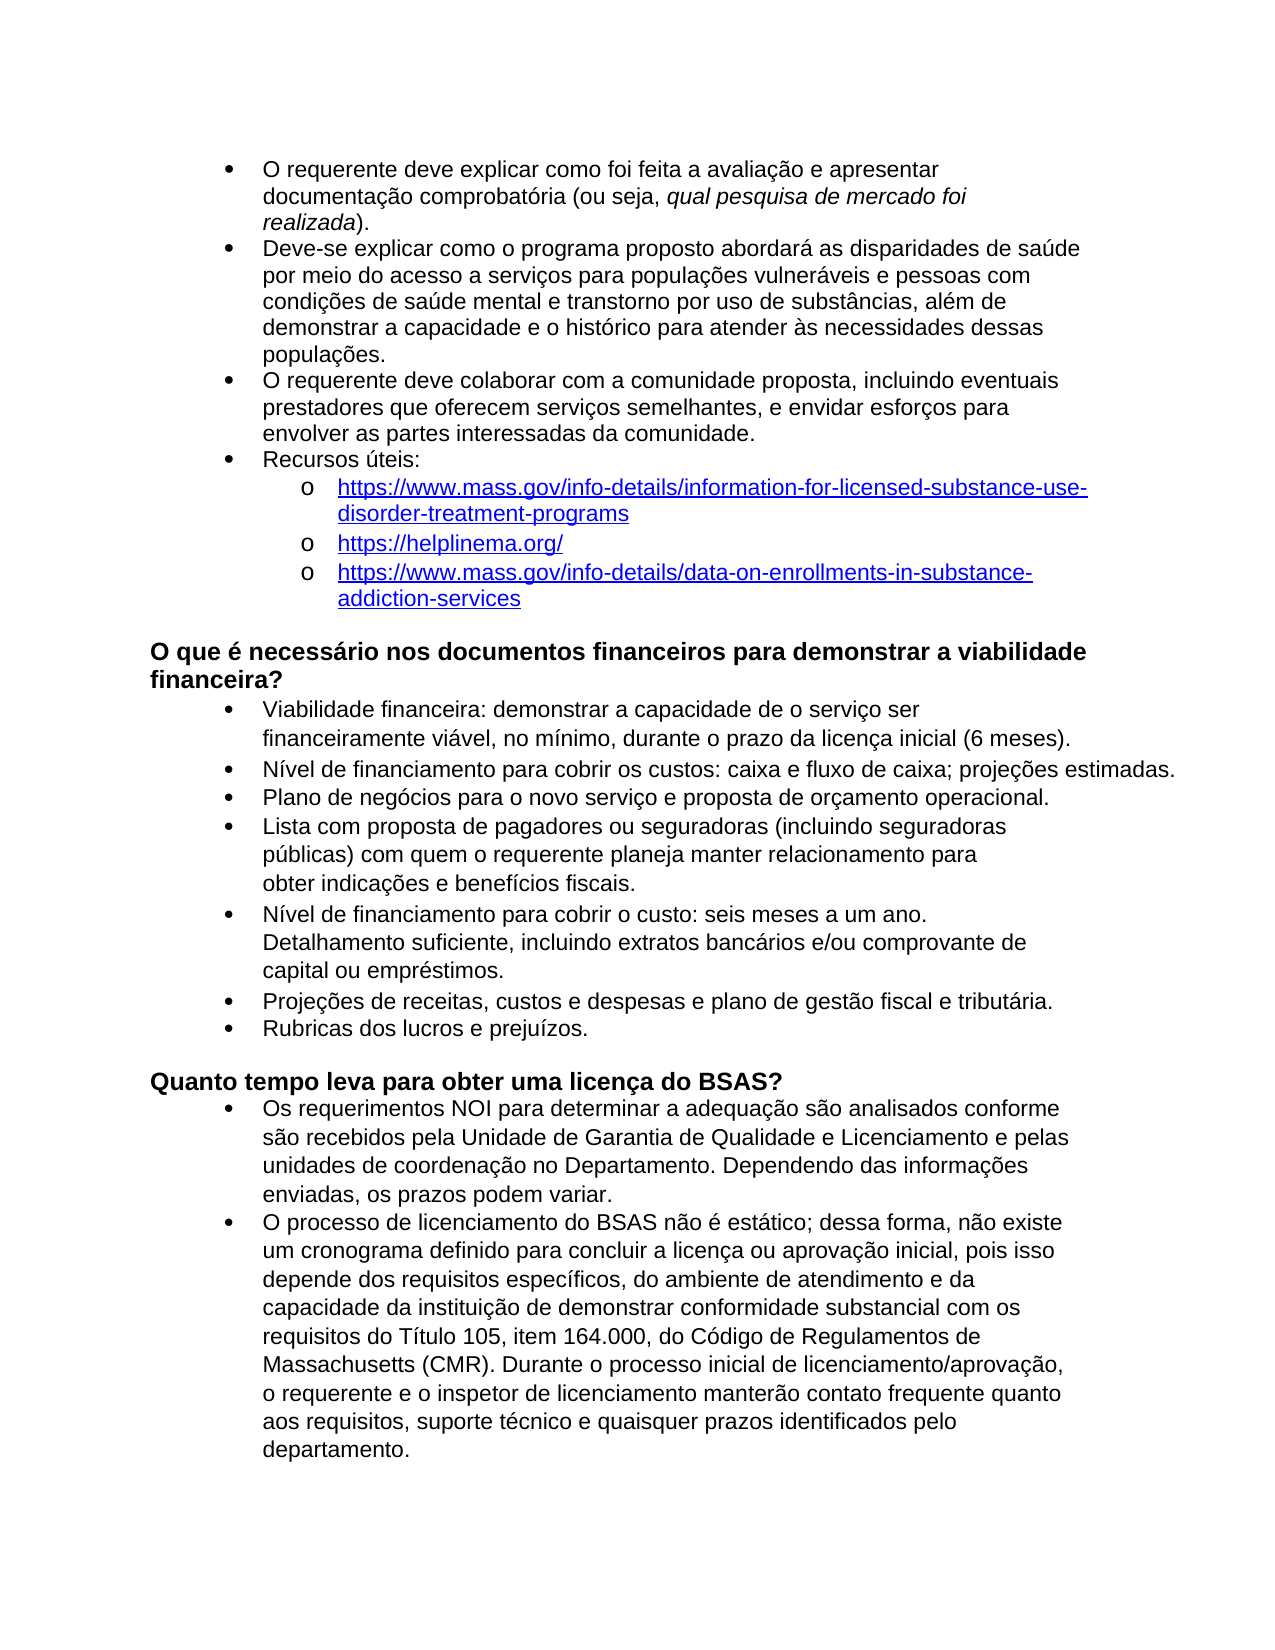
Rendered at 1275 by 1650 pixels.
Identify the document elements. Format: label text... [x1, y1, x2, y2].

list Viabilidade financeira: demonstrar a capacidade de o serviço ser financeiramente viável, no mínimo, durante o prazo da licença inicial (6 meses). [225, 696, 1074, 751]
list O processo de licenciamento do BSAS não é estático; dessa forma, não existe um cronograma definido para concluir a licença ou aprovação inicial, pois isso depende dos requisitos específicos, do ambiente de atendimento e da capacidade da instituição de demonstrar conformidade substancial com os requisitos do Título 105, item 164.000, do Código de Regulamentos de Massachusetts (CMR). Durante o processo inicial de licenciamento/aprovação, o requerente e o inspetor de licenciamento manterão contato frequente quanto aos requisitos, suporte técnico e quaisquer prazos identificados pelo departamento. [225, 1209, 1074, 1463]
list Os requerimentos NOI para determinar a adequação são analisados conforme são recebidos pela Unidade de Garantia de Qualidade e Licenciamento e pelas unidades de coordenação no Departamento. Dependendo das informações enviadas, os prazos podem variar. [225, 1095, 1079, 1207]
subtitle Quanto tempo leva para obter uma licença do BSAS? [150, 1066, 1202, 1095]
list Deve-se explicar como o programa proposto abordará as disparidades de saúde por meio do acesso a serviços para populações vulneráveis e pessoas com condições de saúde mental e transtorno por uso de substâncias, além de demonstrar a capacidade e o histórico para atender às necessidades dessas populações. [225, 235, 1113, 367]
subtitle O que é necessário nos documentos financeiros para demonstrar a viabilidade financeira? [150, 637, 1202, 694]
list Nível de financiamento para cobrir os custos: caixa e fluxo de caixa; projeções estimadas. [225, 753, 1202, 783]
list https://www.mass.gov/info-details/information-for-licensed-substance-use- disorder-treatment-programs [300, 473, 1113, 526]
list https://helplinema.org/ [300, 526, 1202, 557]
list O requerente deve explicar como foi feita a avaliação e apresentar documentação comprobatória (ou seja, qual pesquisa de mercado foi realizada). [225, 156, 1038, 235]
list https://www.mass.gov/info-details/data-on-enrollments-in-substance- addiction-services [300, 557, 1058, 612]
list Lista com proposta de pagadores ou seguradoras (incluindo seguradoras públicas) com quem o requerente planeja manter relacionamento para obter indicações e benefícios fiscais. [225, 813, 1033, 896]
list Plano de negócios para o novo serviço e proposta de orçamento operacional. [225, 784, 1202, 811]
list Nível de financiamento para cobrir o custo: seis meses a um ano. Detalhamento suficiente, incluindo extratos bancários e/ou comprovante de capital ou empréstimos. [225, 901, 1036, 984]
list Projeções de receitas, custos e despesas e plano de gestão fiscal e tributária. [225, 988, 1202, 1014]
list Recursos úteis: [225, 446, 1202, 472]
list Rubricas dos lucros e prejuízos. [225, 1015, 1202, 1041]
list O requerente deve colaborar com a comunidade proposta, incluindo eventuais prestadores que oferecem serviços semelhantes, e envidar esforços para envolver as partes interessadas da comunidade. [225, 367, 1098, 446]
